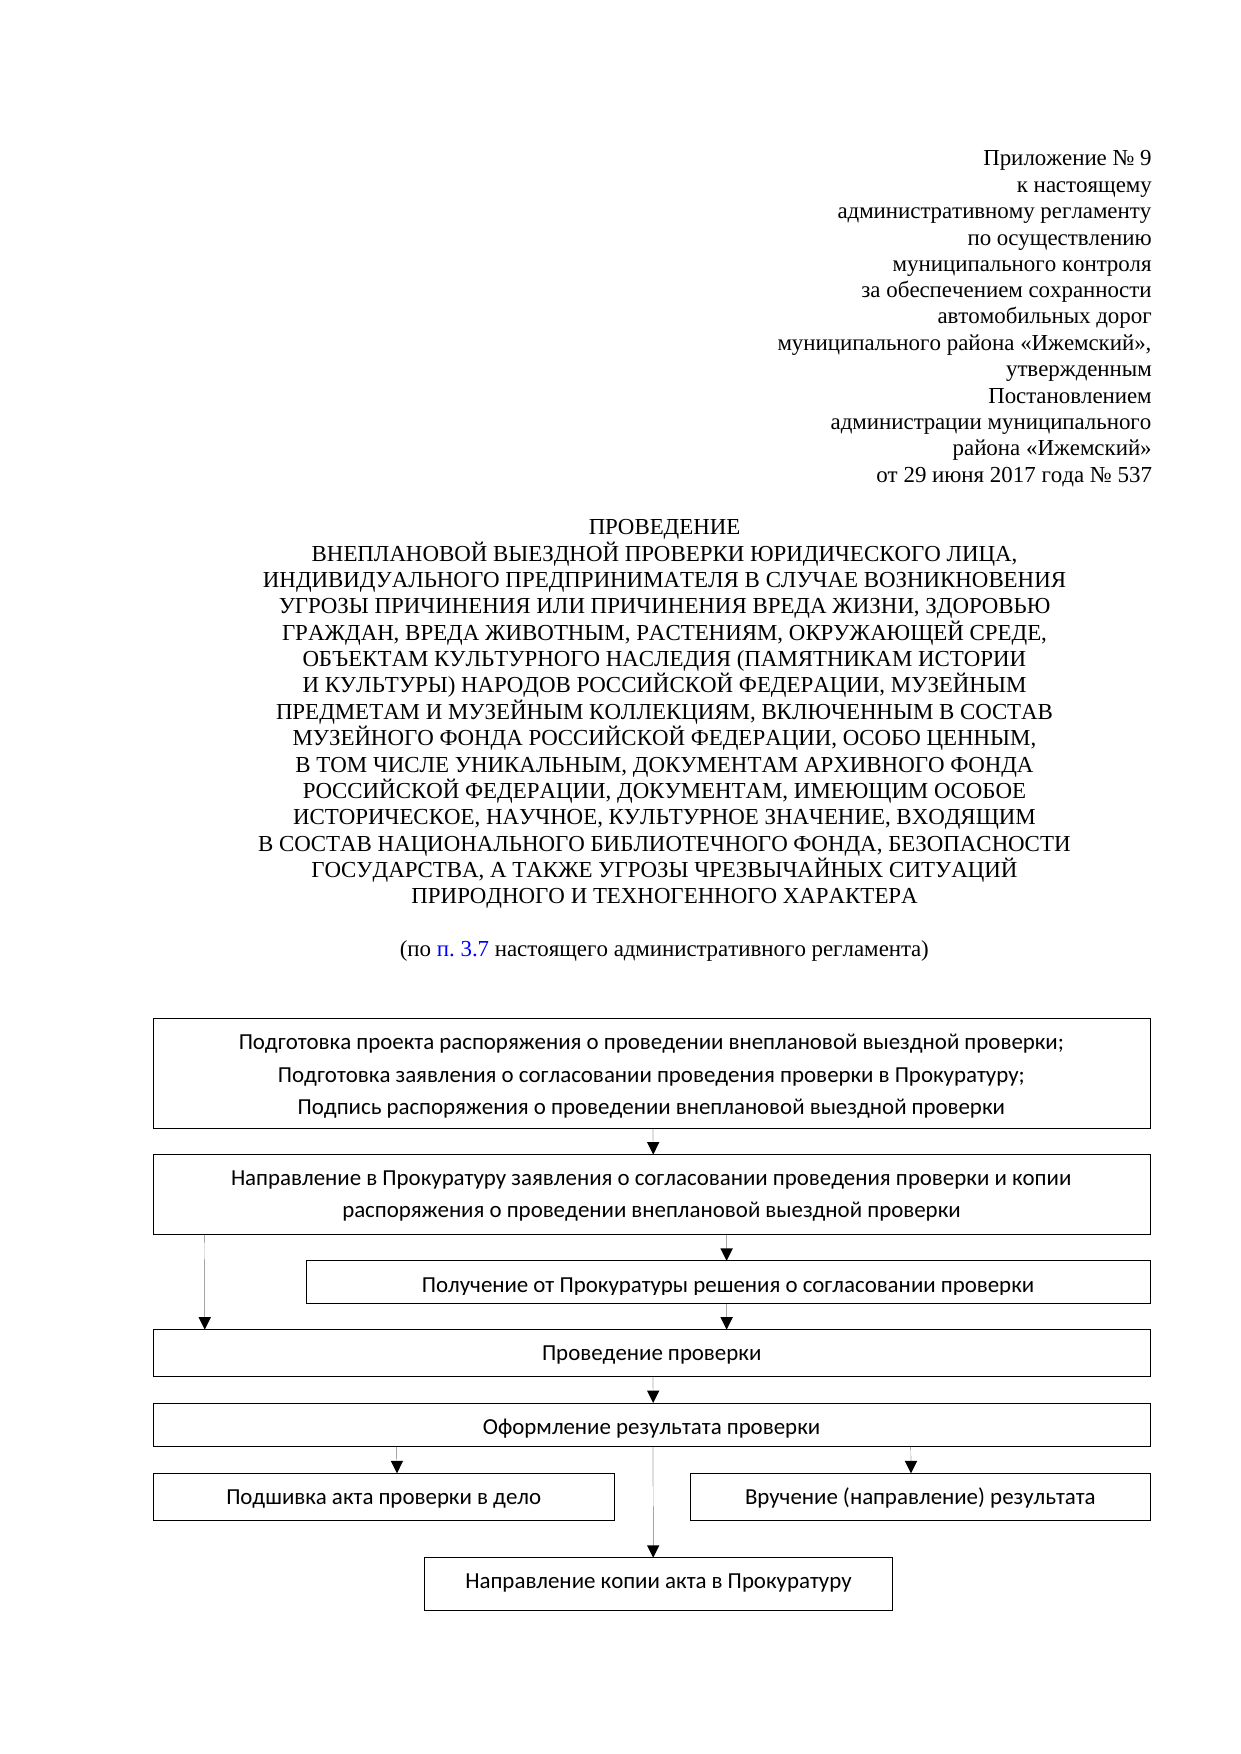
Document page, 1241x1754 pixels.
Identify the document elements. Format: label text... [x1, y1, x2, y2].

text Приложение № 9 [177, 144, 1152, 171]
text ПРОВЕДЕНИЕ [177, 513, 1152, 540]
text В СОСТАВ НАЦИОНАЛЬНОГО БИБЛИОТЕЧНОГО ФОНДА, БЕЗОПАСНОСТИ [177, 830, 1152, 856]
text ГОСУДАРСТВА, А ТАКЖЕ УГРОЗЫ ЧРЕЗВЫЧАЙНЫХ СИТУАЦИЙ [177, 856, 1152, 882]
text утвержденным [177, 355, 1152, 382]
text МУЗЕЙНОГО ФОНДА РОССИЙСКОЙ ФЕДЕРАЦИИ, ОСОБО ЦЕННЫМ, [177, 724, 1152, 751]
text по осуществлению [177, 223, 1152, 250]
text к настоящему [177, 171, 1152, 197]
text района «Ижемский» [177, 434, 1152, 461]
text автомобильных дорог [177, 303, 1152, 329]
text ПРЕДМЕТАМ И МУЗЕЙНЫМ КОЛЛЕКЦИЯМ, ВКЛЮЧЕННЫМ В СОСТАВ [177, 698, 1152, 724]
text РОССИЙСКОЙ ФЕДЕРАЦИИ, ДОКУМЕНТАМ, ИМЕЮЩИМ ОСОБОЕ [177, 777, 1152, 803]
text от 29 июня 2017 года № 537 [177, 461, 1152, 487]
text Постановлением [177, 382, 1152, 408]
text муниципального района «Ижемский», [177, 329, 1152, 355]
text за обеспечением сохранности [177, 276, 1152, 303]
text УГРОЗЫ ПРИЧИНЕНИЯ ИЛИ ПРИЧИНЕНИЯ ВРЕДА ЖИЗНИ, ЗДОРОВЬЮ [177, 592, 1152, 619]
text муниципального контроля [177, 250, 1152, 276]
text ИСТОРИЧЕСКОЕ, НАУЧНОЕ, КУЛЬТУРНОЕ ЗНАЧЕНИЕ, ВХОДЯЩИМ [177, 803, 1152, 830]
text ПРИРОДНОГО И ТЕХНОГЕННОГО ХАРАКТЕРА [177, 882, 1152, 909]
text административному регламенту [177, 197, 1152, 223]
text ГРАЖДАН, ВРЕДА ЖИВОТНЫМ, РАСТЕНИЯМ, ОКРУЖАЮЩЕЙ СРЕДЕ, [177, 619, 1152, 645]
text ИНДИВИДУАЛЬНОГО ПРЕДПРИНИМАТЕЛЯ В СЛУЧАЕ ВОЗНИКНОВЕНИЯ [177, 566, 1152, 592]
text администрации муниципального [177, 408, 1152, 434]
text ВНЕПЛАНОВОЙ ВЫЕЗДНОЙ ПРОВЕРКИ ЮРИДИЧЕСКОГО ЛИЦА, [177, 540, 1152, 566]
text ОБЪЕКТАМ КУЛЬТУРНОГО НАСЛЕДИЯ (ПАМЯТНИКАМ ИСТОРИИ [177, 645, 1152, 672]
text И КУЛЬТУРЫ) НАРОДОВ РОССИЙСКОЙ ФЕДЕРАЦИИ, МУЗЕЙНЫМ [177, 672, 1152, 698]
text (по п. 3.7 настоящего административного регламента) [177, 935, 1152, 961]
text В ТОМ ЧИСЛЕ УНИКАЛЬНЫМ, ДОКУМЕНТАМ АРХИВНОГО ФОНДА [177, 751, 1152, 777]
